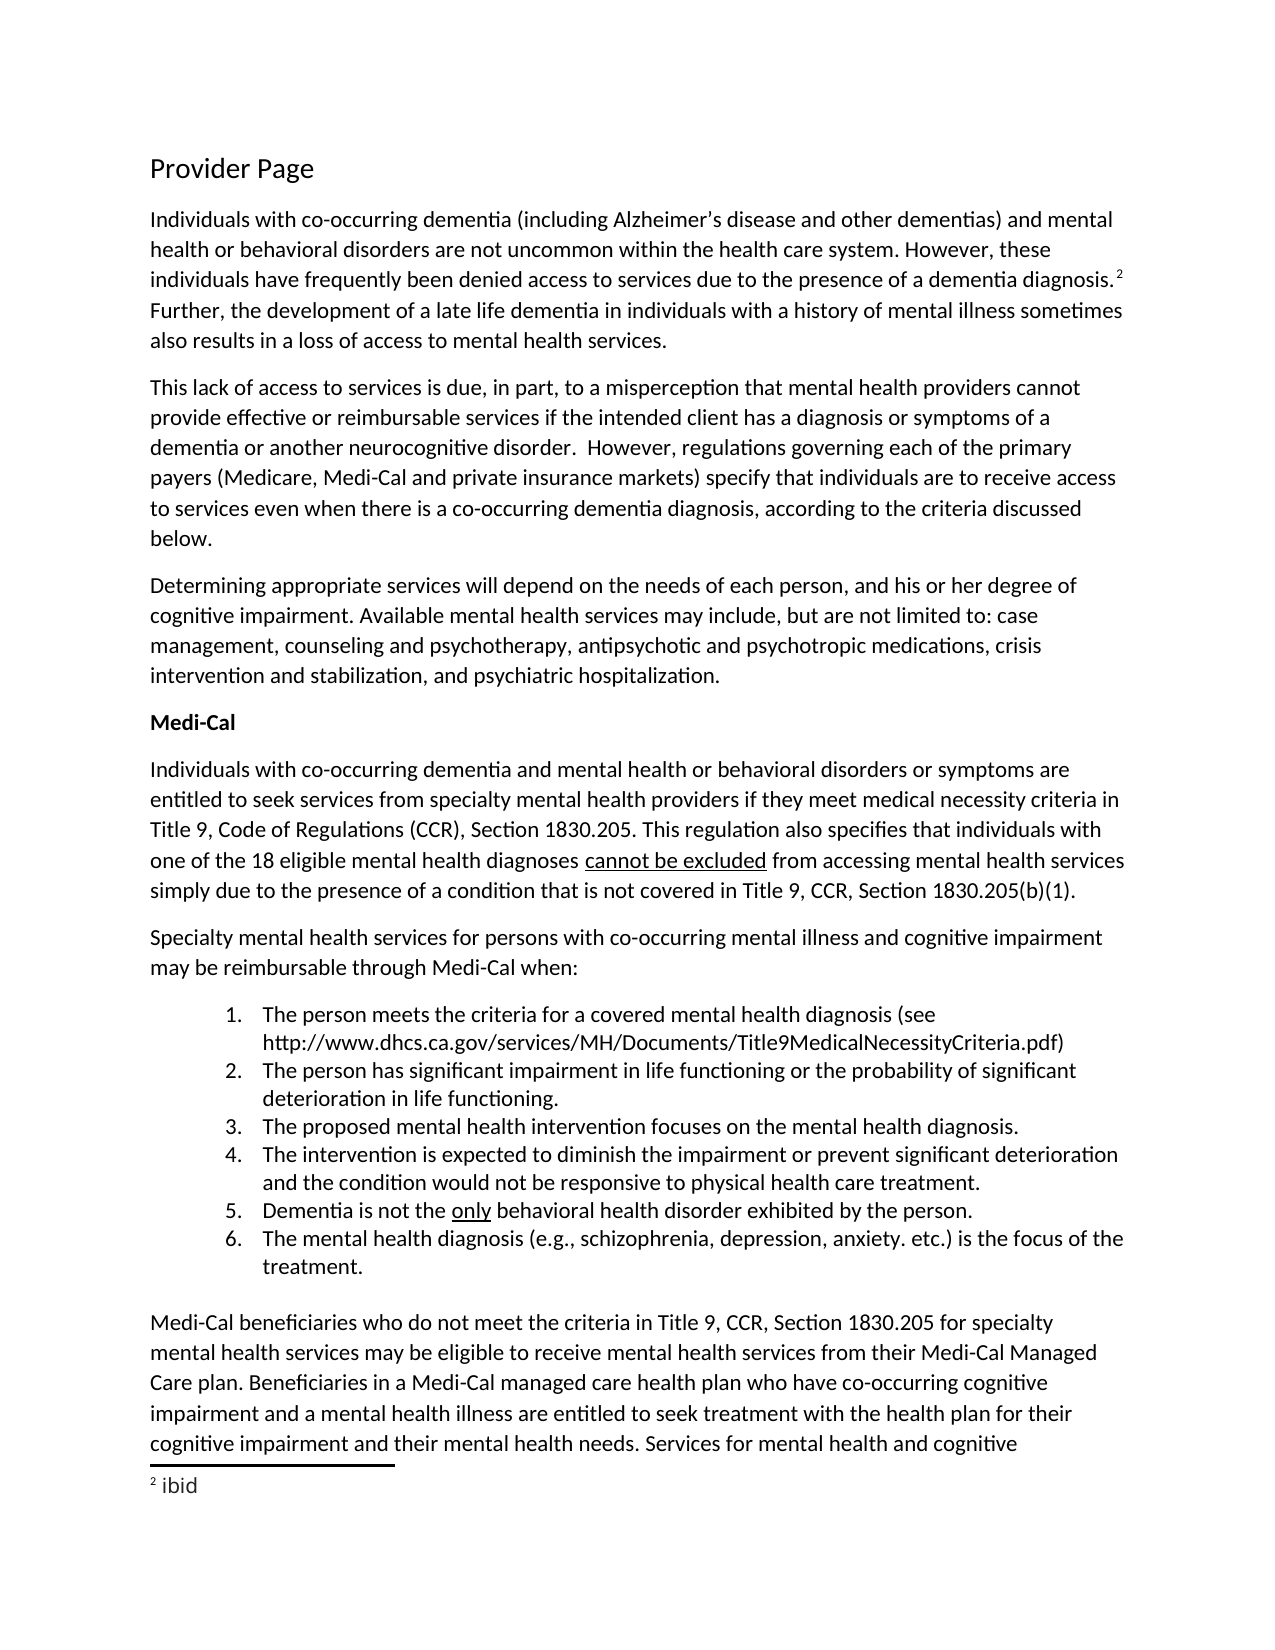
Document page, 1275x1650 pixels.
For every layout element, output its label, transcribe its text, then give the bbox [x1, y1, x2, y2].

text Medi-Cal [150, 708, 1125, 736]
text This lack of access to services is due, in part, to a misperception that mental health providers cannot provide effective or reimbursable services if the intended client has a diagnosis or symptoms of a dementia or another neurocognitive disorder. However, regulations governing each of the primary payers (Medicare, Medi-Cal and private insurance markets) specify that individuals are to receive access to services even when there is a co-occurring dementia diagnosis, according to the criteria discussed below. [150, 373, 1125, 552]
list The mental health diagnosis (e.g., schizophrenia, depression, anxiety. etc.) is the focus of the treatment. [225, 1224, 1125, 1308]
text Individuals with co-occurring dementia (including Alzheimer’s disease and other dementias) and mental health or behavioral disorders are not uncommon within the health care system. However, these individuals have frequently been denied access to services due to the presence of a dementia diagnosis. Further, the development of a late life dementia in individuals with a history of mental illness sometimes also results in a loss of access to mental health services. [150, 205, 1125, 354]
list The person has significant impairment in life functioning or the probability of significant deterioration in life functioning. [225, 1056, 1125, 1112]
text Determining appropriate services will depend on the needs of each person, and his or her degree of cognitive impairment. Available mental health services may include, but are not limited to: case management, counseling and psychotherapy, antipsychotic and psychotropic medications, crisis intervention and stabilization, and psychiatric hospitalization. [150, 571, 1125, 689]
list The person meets the criteria for a covered mental health diagnosis (see http://www.dhcs.ca.gov/services/MH/Documents/Title9MedicalNecessityCriteria.pdf) [225, 1000, 1125, 1056]
list Dementia is not the only behavioral health disorder exhibited by the person. [225, 1196, 1125, 1224]
list The proposed mental health intervention focuses on the mental health diagnosis. [225, 1112, 1125, 1140]
list The intervention is expected to diminish the impairment or prevent significant deterioration and the condition would not be responsive to physical health care treatment. [225, 1140, 1125, 1196]
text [150, 1308, 1125, 1457]
text Provider Page [150, 150, 1125, 186]
text Individuals with co-occurring dementia and mental health or behavioral disorders or symptoms are entitled to seek services from specialty mental health providers if they meet medical necessity criteria in Title 9, Code of Regulations (CCR), Section 1830.205. This regulation also specifies that individuals with one of the 18 eligible mental health diagnoses cannot be excluded from accessing mental health services simply due to the presence of a condition that is not covered in Title 9, CCR, Section 1830.205(b)(1). [150, 755, 1125, 904]
text Specialty mental health services for persons with co-occurring mental illness and cognitive impairment may be reimbursable through Medi-Cal when: [150, 923, 1125, 981]
